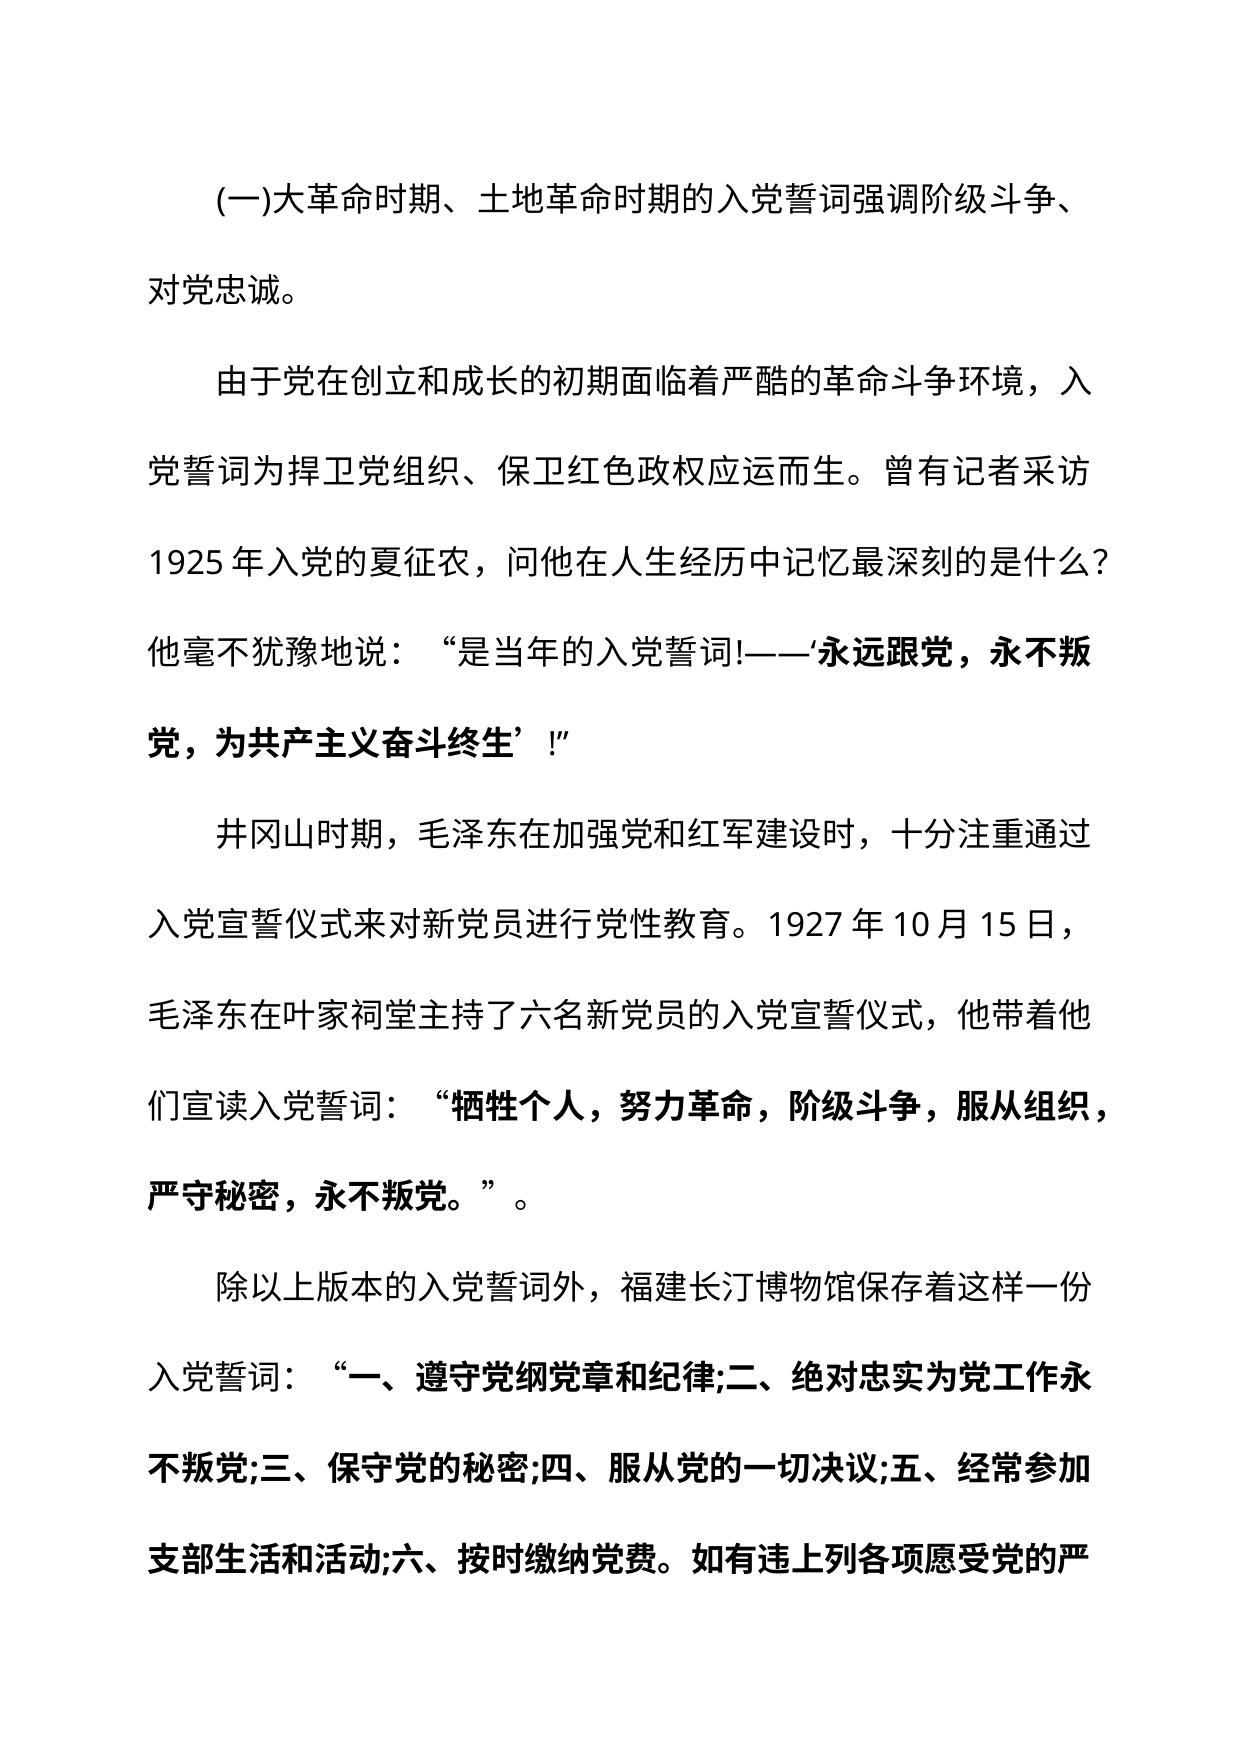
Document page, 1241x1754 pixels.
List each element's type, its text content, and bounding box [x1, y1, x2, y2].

text 井冈山时期，毛泽东在加强党和红军建设时，十分注重通过入党宣誓仪式来对新党员进行党性教育。1927年10月15日，毛泽东在叶家祠堂主持了六名新党员的入党宣誓仪式，他带着他们宣读入党誓词：“牺牲个人，努力革命，阶级斗争，服从组织，严守秘密，永不叛党。”。 [148, 786, 1092, 1239]
text 由于党在创立和成长的初期面临着严酷的革命斗争环境，入党誓词为捍卫党组织、保卫红色政权应运而生。曾有记者采访1925年入党的夏征农，问他在人生经历中记忆最深刻的是什么？他毫不犹豫地说：“是当年的入党誓词!——‘永远跟党，永不叛党，为共产主义奋斗终生’!” [148, 333, 1092, 786]
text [148, 1239, 1092, 1602]
text (一)大革命时期、土地革命时期的入党誓词强调阶级斗争、对党忠诚。 [148, 152, 1092, 333]
